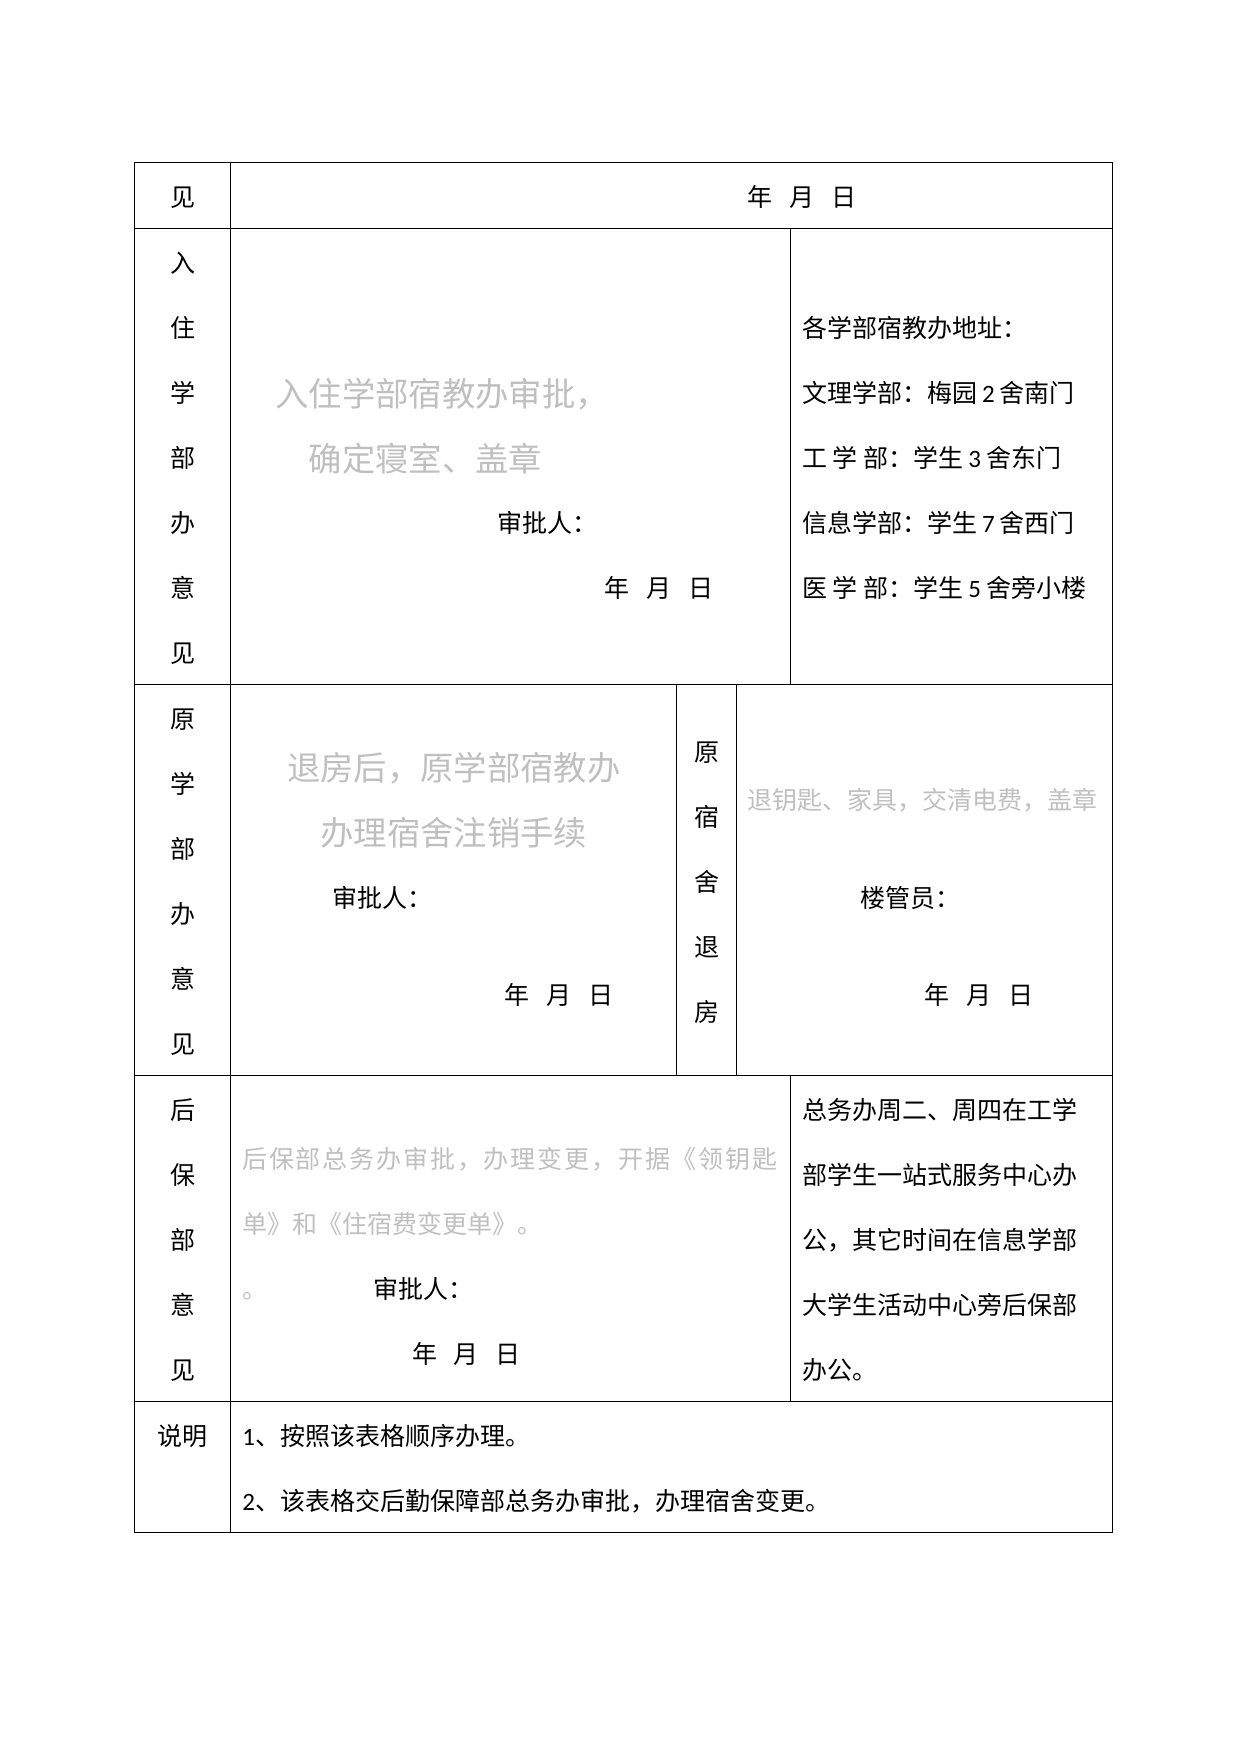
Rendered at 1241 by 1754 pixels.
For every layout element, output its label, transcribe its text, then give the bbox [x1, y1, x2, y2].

table_cell 入住学部宿教办审批， 确定寝室、盖章 审批人： 年 月 日 [231, 229, 790, 684]
table_cell 退钥匙、家具，交清电费，盖章 楼管员： 年 月 日 [737, 685, 1112, 1075]
table_cell 退房后，原学部宿教办 办理宿舍注销手续 审批人： 年 月 日 [231, 685, 676, 1075]
table_cell 各学部宿教办地址： 文理学部：梅园2舍南门 工 学 部：学生3舍东门 信息学部：学生7舍西门 医 学 部：学生5舍旁小楼 [791, 229, 1112, 684]
table_cell 总务办周二、周四在工学部学生一站式服务中心办公，其它时间在信息学部大学生活动中心旁后保部办公。 [791, 1076, 1112, 1401]
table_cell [231, 163, 1112, 228]
table_cell 说明 [135, 1402, 230, 1532]
table_cell 原 学 部 办 意 见 [135, 685, 230, 1075]
table_cell 原 宿 舍 退 房 [677, 685, 736, 1075]
table_cell 学 院 意 见 [135, 163, 230, 228]
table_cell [231, 1402, 1112, 1532]
table_cell 后 保 部 意 见 [135, 1076, 230, 1401]
table_cell 入 住 学 部 办 意 见 [135, 229, 230, 684]
table_cell 后保部总务办审批，办理变更，开据《领钥匙单》和《住宿费变更单》。 。 审批人： 年 月 日 [231, 1076, 790, 1401]
